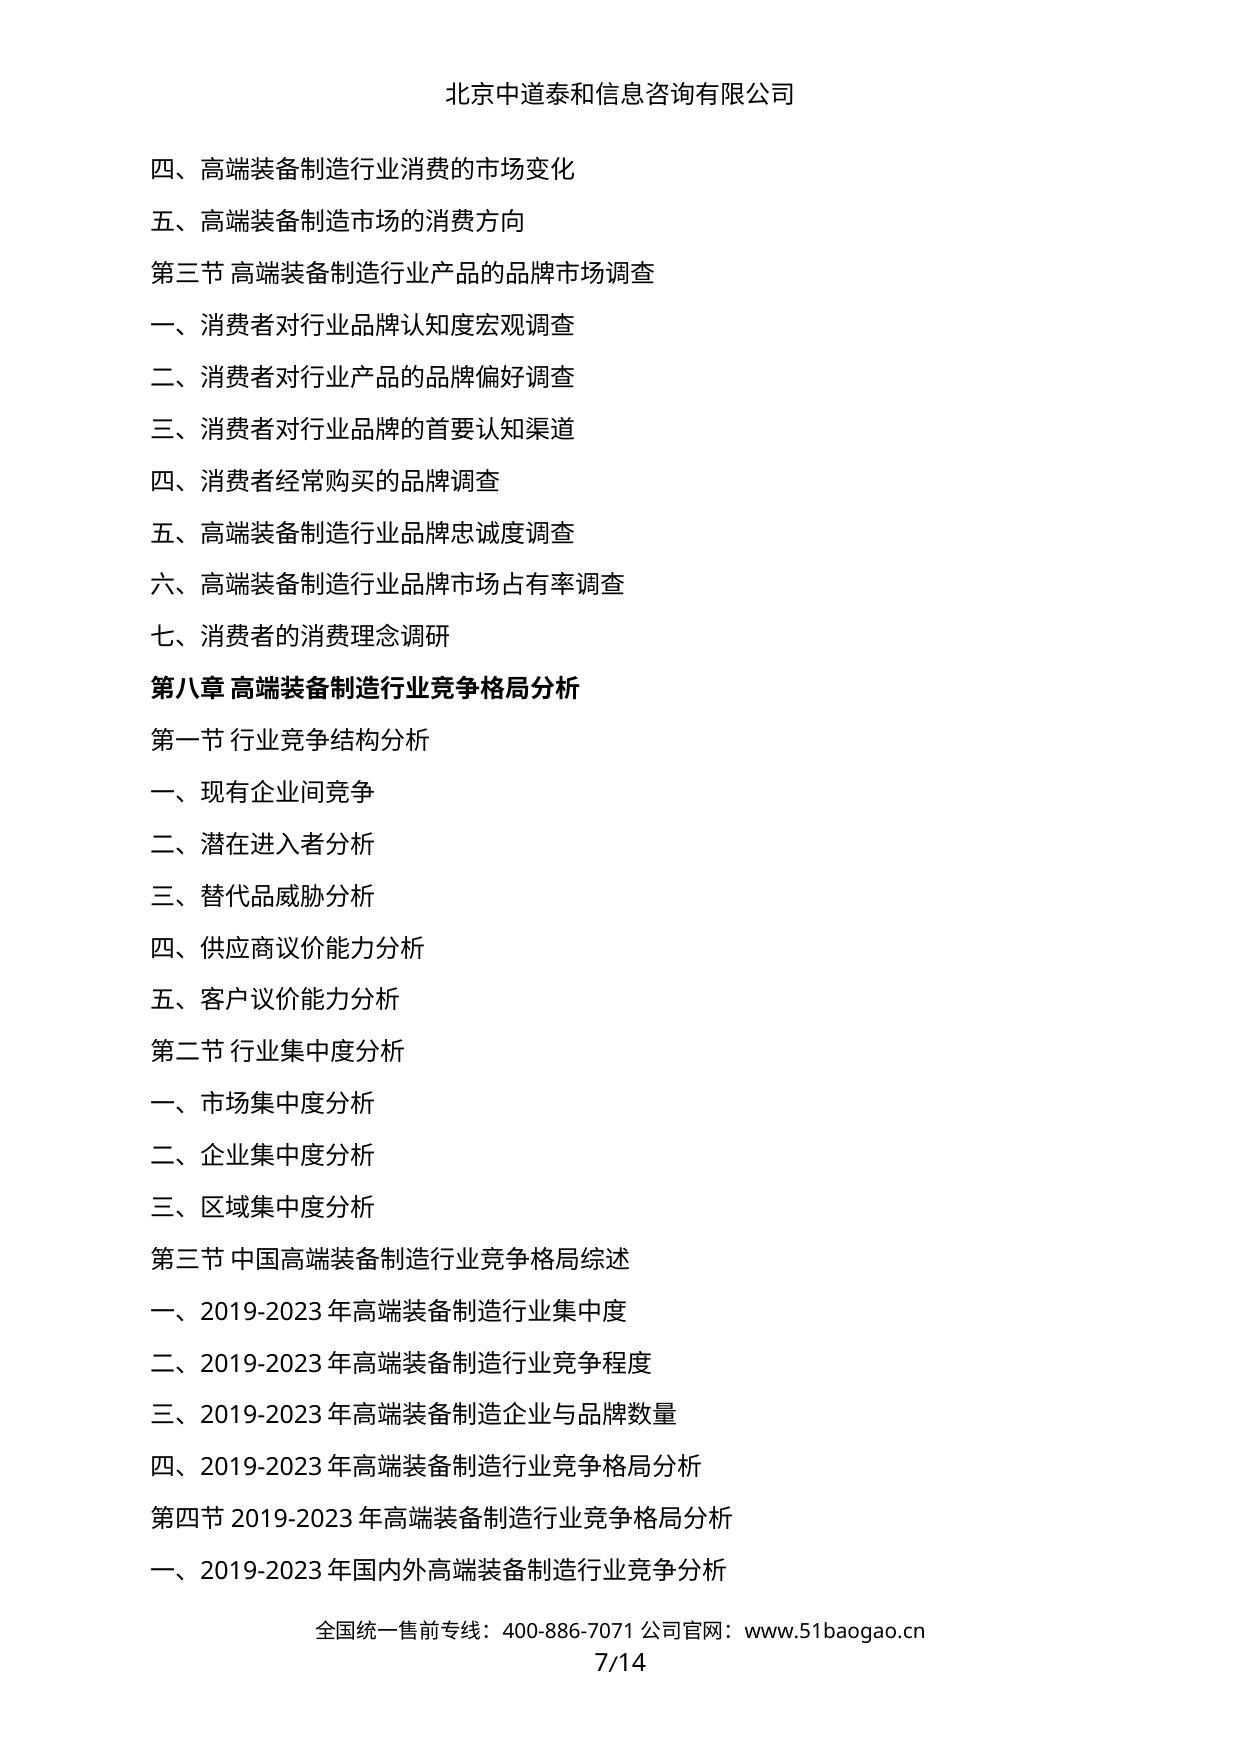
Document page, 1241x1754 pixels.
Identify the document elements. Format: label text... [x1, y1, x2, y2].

text 四、供应商议价能力分析 [150, 928, 1090, 964]
text 二、2019-2023年高端装备制造行业竞争程度 [150, 1343, 1090, 1379]
text 一、2019-2023年国内外高端装备制造行业竞争分析 [150, 1551, 1090, 1587]
text 第一节 行业竞争结构分析 [150, 721, 1090, 757]
text 二、企业集中度分析 [150, 1136, 1090, 1172]
text 六、高端装备制造行业品牌市场占有率调查 [150, 565, 1090, 601]
text 一、2019-2023年高端装备制造行业集中度 [150, 1291, 1090, 1327]
text 第三节 高端装备制造行业产品的品牌市场调查 [150, 254, 1090, 290]
text 第四节 2019-2023年高端装备制造行业竞争格局分析 [150, 1499, 1090, 1535]
text 三、消费者对行业品牌的首要认知渠道 [150, 409, 1090, 446]
text 四、高端装备制造行业消费的市场变化 [150, 150, 1090, 186]
text 二、潜在进入者分析 [150, 824, 1090, 861]
text 四、消费者经常购买的品牌调查 [150, 461, 1090, 497]
text 四、2019-2023年高端装备制造行业竞争格局分析 [150, 1447, 1090, 1483]
text 三、2019-2023年高端装备制造企业与品牌数量 [150, 1395, 1090, 1431]
text 三、替代品威胁分析 [150, 876, 1090, 912]
text 五、高端装备制造市场的消费方向 [150, 202, 1090, 238]
text 一、消费者对行业品牌认知度宏观调查 [150, 306, 1090, 342]
text 第八章 高端装备制造行业竞争格局分析 [150, 669, 1090, 705]
text 五、客户议价能力分析 [150, 980, 1090, 1016]
text 第二节 行业集中度分析 [150, 1032, 1090, 1068]
text 二、消费者对行业产品的品牌偏好调查 [150, 357, 1090, 394]
text 三、区域集中度分析 [150, 1187, 1090, 1224]
text 七、消费者的消费理念调研 [150, 617, 1090, 653]
text 一、现有企业间竞争 [150, 772, 1090, 809]
text 第三节 中国高端装备制造行业竞争格局综述 [150, 1239, 1090, 1276]
text 五、高端装备制造行业品牌忠诚度调查 [150, 513, 1090, 549]
text 一、市场集中度分析 [150, 1084, 1090, 1120]
